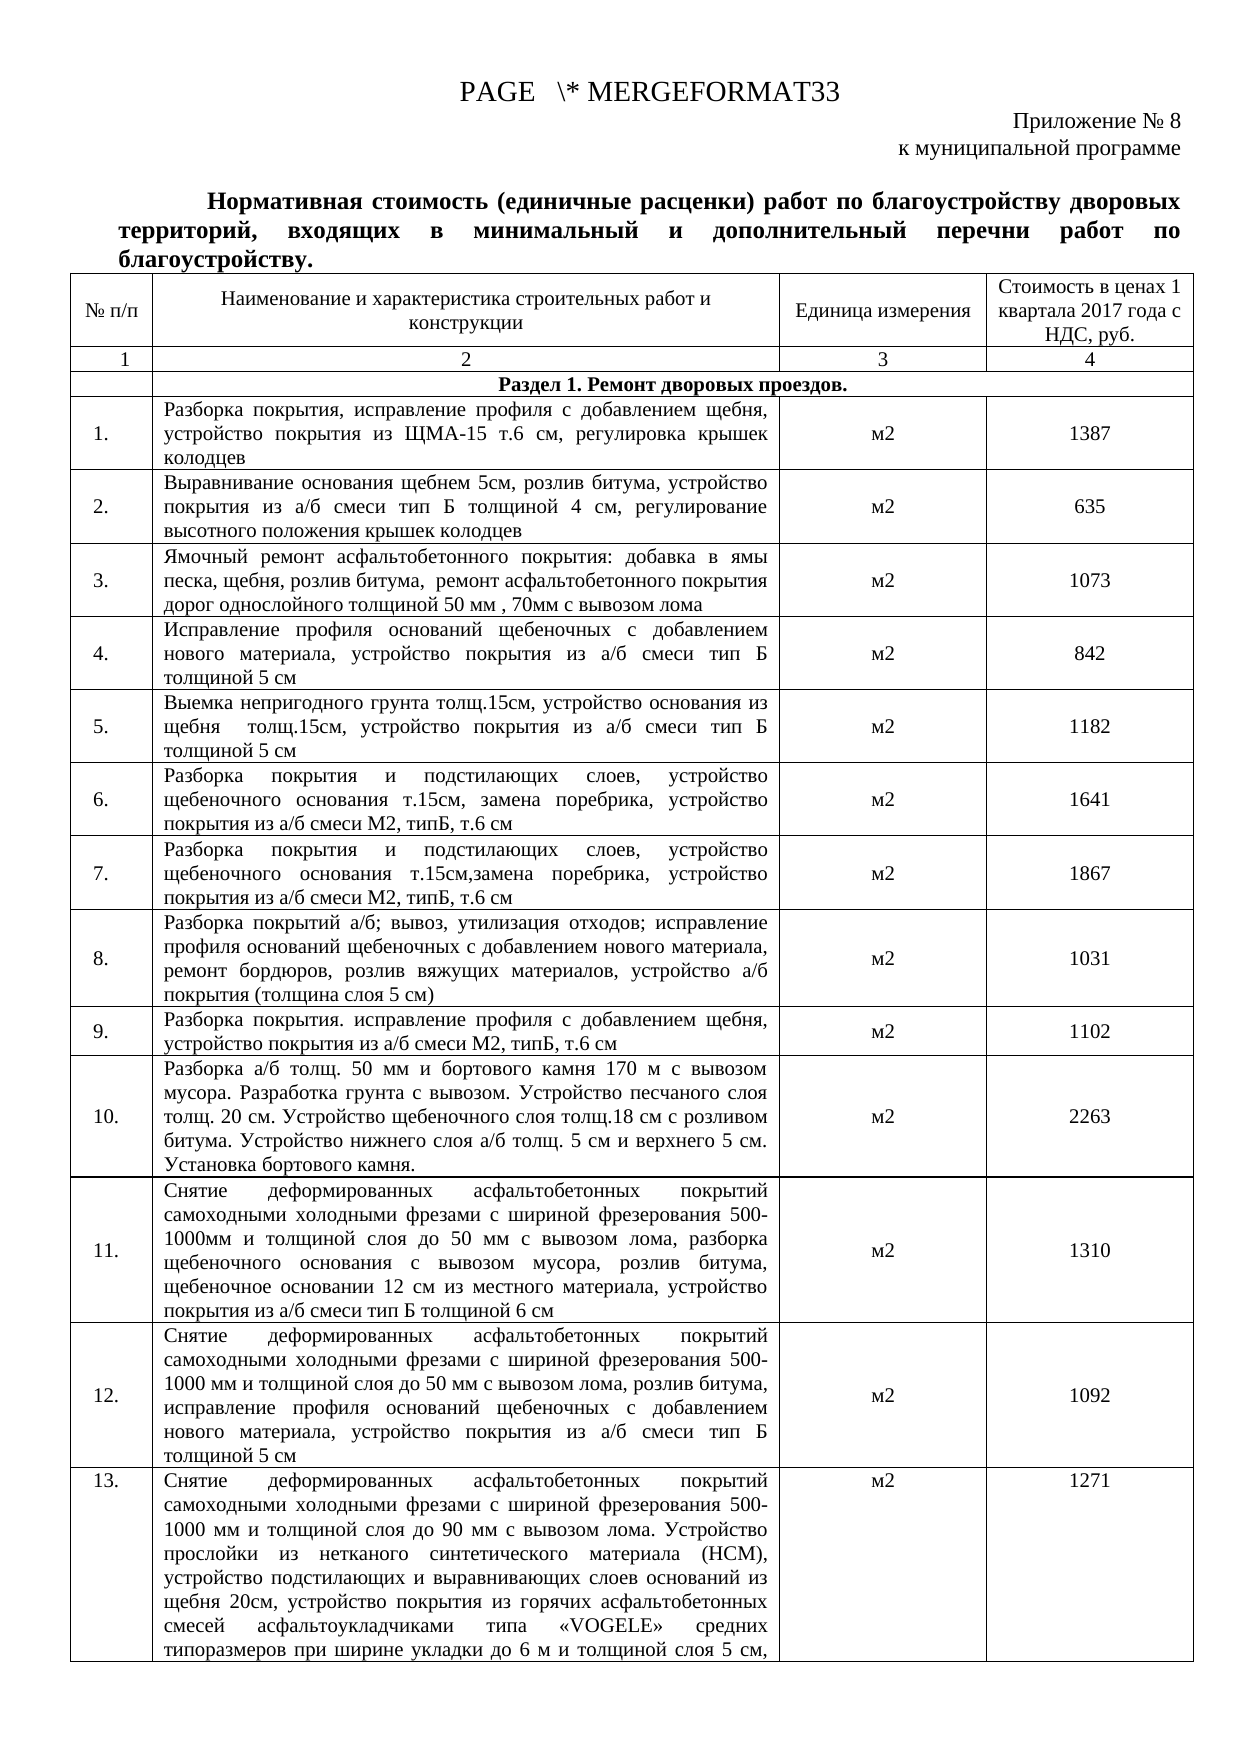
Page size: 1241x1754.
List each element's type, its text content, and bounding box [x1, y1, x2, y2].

table_cell 4 [987, 347, 1193, 371]
table_cell м2 [780, 1178, 986, 1322]
table_cell [71, 617, 152, 689]
table_cell м2 [780, 470, 986, 542]
table_cell 1310 [987, 1178, 1193, 1322]
table_cell [71, 544, 152, 616]
table_header Стоимость в ценах 1 квартала 2017 года с НДС, руб. [987, 274, 1193, 346]
table_cell Ямочный ремонт асфальтобетонного покрытия: добавка в ямы песка, щебня, розлив битума, ремонт асфальтобетонного покрытия дорог однослойного толщиной 50 мм , 70мм с вывозом лома [153, 544, 779, 616]
table_cell м2 [780, 1468, 986, 1661]
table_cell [153, 1468, 779, 1661]
table_cell [71, 836, 152, 909]
table_cell 1641 [987, 763, 1193, 835]
table_cell м2 [780, 690, 986, 762]
table_cell м2 [780, 1056, 986, 1176]
table_cell [71, 690, 152, 762]
table_cell [71, 1323, 152, 1467]
text Нормативная стоимость (единичные расценки) работ по благоустройству дворовых территорий, входящих в минимальный и дополнительный перечни работ по благоустройству. [118, 186, 1181, 273]
table_cell Раздел 1. Ремонт дворовых проездов. [153, 372, 1193, 396]
table_cell 1073 [987, 544, 1193, 616]
table_cell Выравнивание основания щебнем 5см, розлив битума, устройство покрытия из а/б смеси тип Б толщиной 4 см, регулирование высотного положения крышек колодцев [153, 470, 779, 542]
table_cell 1031 [987, 910, 1193, 1006]
table_cell 2 [153, 347, 779, 371]
table_cell м2 [780, 544, 986, 616]
table_cell 1 [71, 347, 152, 371]
table_cell 2263 [987, 1056, 1193, 1176]
table_cell [71, 1468, 152, 1661]
table_cell Выемка непригодного грунта толщ.15см, устройство основания из щебня толщ.15см, устройство покрытия из а/б смеси тип Б толщиной 5 см [153, 690, 779, 762]
table_cell Разборка покрытия. исправление профиля с добавлением щебня, устройство покрытия из а/б смеси М2, типБ, т.6 см [153, 1007, 779, 1055]
table_cell Разборка покрытия и подстилающих слоев, устройство щебеночного основания т.15см,замена поребрика, устройство покрытия из а/б смеси М2, типБ, т.6 см [153, 836, 779, 909]
table_cell 1387 [987, 397, 1193, 469]
table_cell 1102 [987, 1007, 1193, 1055]
table_cell [71, 372, 152, 396]
table_cell м2 [780, 910, 986, 1006]
text к муниципальной программе [118, 134, 1181, 160]
table_cell м2 [780, 617, 986, 689]
table_cell 1182 [987, 690, 1193, 762]
table_cell Разборка покрытия и подстилающих слоев, устройство щебеночного основания т.15см, замена поребрика, устройство покрытия из а/б смеси М2, типБ, т.6 см [153, 763, 779, 835]
table_cell [71, 763, 152, 835]
table_header № п/п [71, 274, 152, 346]
table_header Наименование и характеристика строительных работ и конструкции [153, 274, 779, 346]
table_cell Разборка покрытий а/б; вывоз, утилизация отходов; исправление профиля оснований щебеночных с добавлением нового материала, ремонт бордюров, розлив вяжущих материалов, устройство а/б покрытия (толщина слоя 5 см) [153, 910, 779, 1006]
table_cell Исправление профиля оснований щебеночных с добавлением нового материала, устройство покрытия из а/б смеси тип Б толщиной 5 см [153, 617, 779, 689]
text Приложение № 8 [118, 107, 1181, 134]
table_cell [71, 1007, 152, 1055]
table_cell 1271 [987, 1468, 1193, 1661]
table_cell [71, 1178, 152, 1322]
table_cell 1092 [987, 1323, 1193, 1467]
table_cell 1867 [987, 836, 1193, 909]
table_cell 3 [780, 347, 986, 371]
table_cell Снятие деформированных асфальтобетонных покрытий самоходными холодными фрезами с шириной фрезерования 500-1000мм и толщиной слоя до 50 мм с вывозом лома, разборка щебеночного основания с вывозом мусора, розлив битума, щебеночное основании 12 см из местного материала, устройство покрытия из а/б смеси тип Б толщиной 6 см [153, 1178, 779, 1322]
table_cell [71, 1056, 152, 1176]
table_cell м2 [780, 763, 986, 835]
table_header Единица измерения [780, 274, 986, 346]
table_cell [71, 397, 152, 469]
table_cell [71, 910, 152, 1006]
table_cell Снятие деформированных асфальтобетонных покрытий самоходными холодными фрезами с шириной фрезерования 500-1000 мм и толщиной слоя до 50 мм с вывозом лома, розлив битума, исправление профиля оснований щебеночных с добавлением нового материала, устройство покрытия из а/б смеси тип Б толщиной 5 см [153, 1323, 779, 1467]
table_cell м2 [780, 1007, 986, 1055]
table_cell м2 [780, 397, 986, 469]
table_cell Разборка а/б толщ. 50 мм и бортового камня 170 м с вывозом мусора. Разработка грунта с вывозом. Устройство песчаного слоя толщ. 20 см. Устройство щебеночного слоя толщ.18 см с розливом битума. Устройство нижнего слоя а/б толщ. 5 см и верхнего 5 см. Установка бортового камня. [153, 1056, 779, 1176]
table_cell [71, 470, 152, 542]
table_cell м2 [780, 836, 986, 909]
table_cell 635 [987, 470, 1193, 542]
table_cell Разборка покрытия, исправление профиля с добавлением щебня, устройство покрытия из ЩМА-15 т.6 см, регулировка крышек колодцев [153, 397, 779, 469]
table_cell м2 [780, 1323, 986, 1467]
table_cell 842 [987, 617, 1193, 689]
